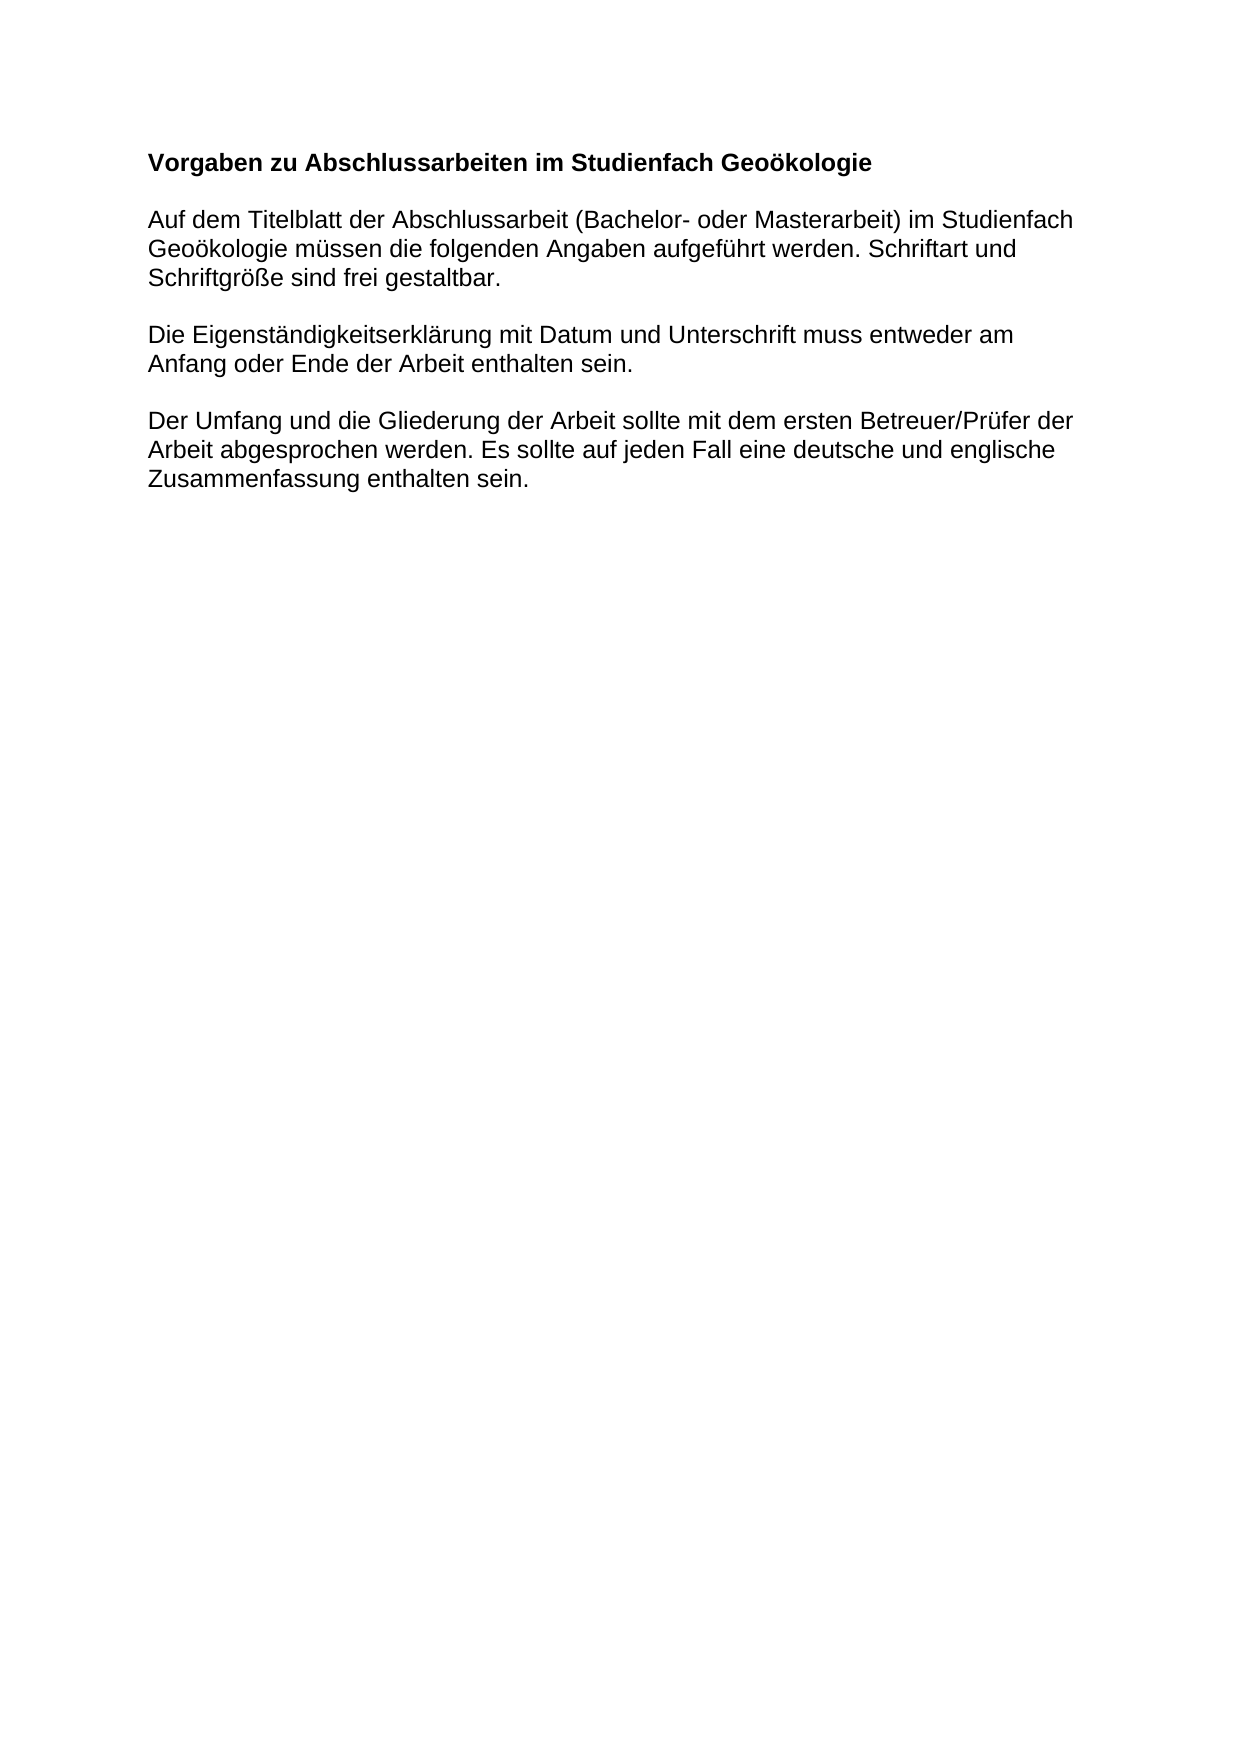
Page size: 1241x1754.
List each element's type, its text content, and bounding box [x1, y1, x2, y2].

text Die Eigenständigkeitserklärung mit Datum und Unterschrift muss entweder am Anfang oder Ende der Arbeit enthalten sein. [148, 320, 1093, 378]
text Der Umfang und die Gliederung der Arbeit sollte mit dem ersten Betreuer/Prüfer der Arbeit abgesprochen werden. Es sollte auf jeden Fall eine deutsche und englische Zusammenfassung enthalten sein. [148, 406, 1093, 493]
text Auf dem Titelblatt der Abschlussarbeit (Bachelor- oder Masterarbeit) im Studienfach Geoökologie müssen die folgenden Angaben aufgeführt werden. Schriftart und Schriftgröße sind frei gestaltbar. [148, 205, 1093, 291]
text Vorgaben zu Abschlussarbeiten im Studienfach Geoökologie [148, 148, 1093, 176]
